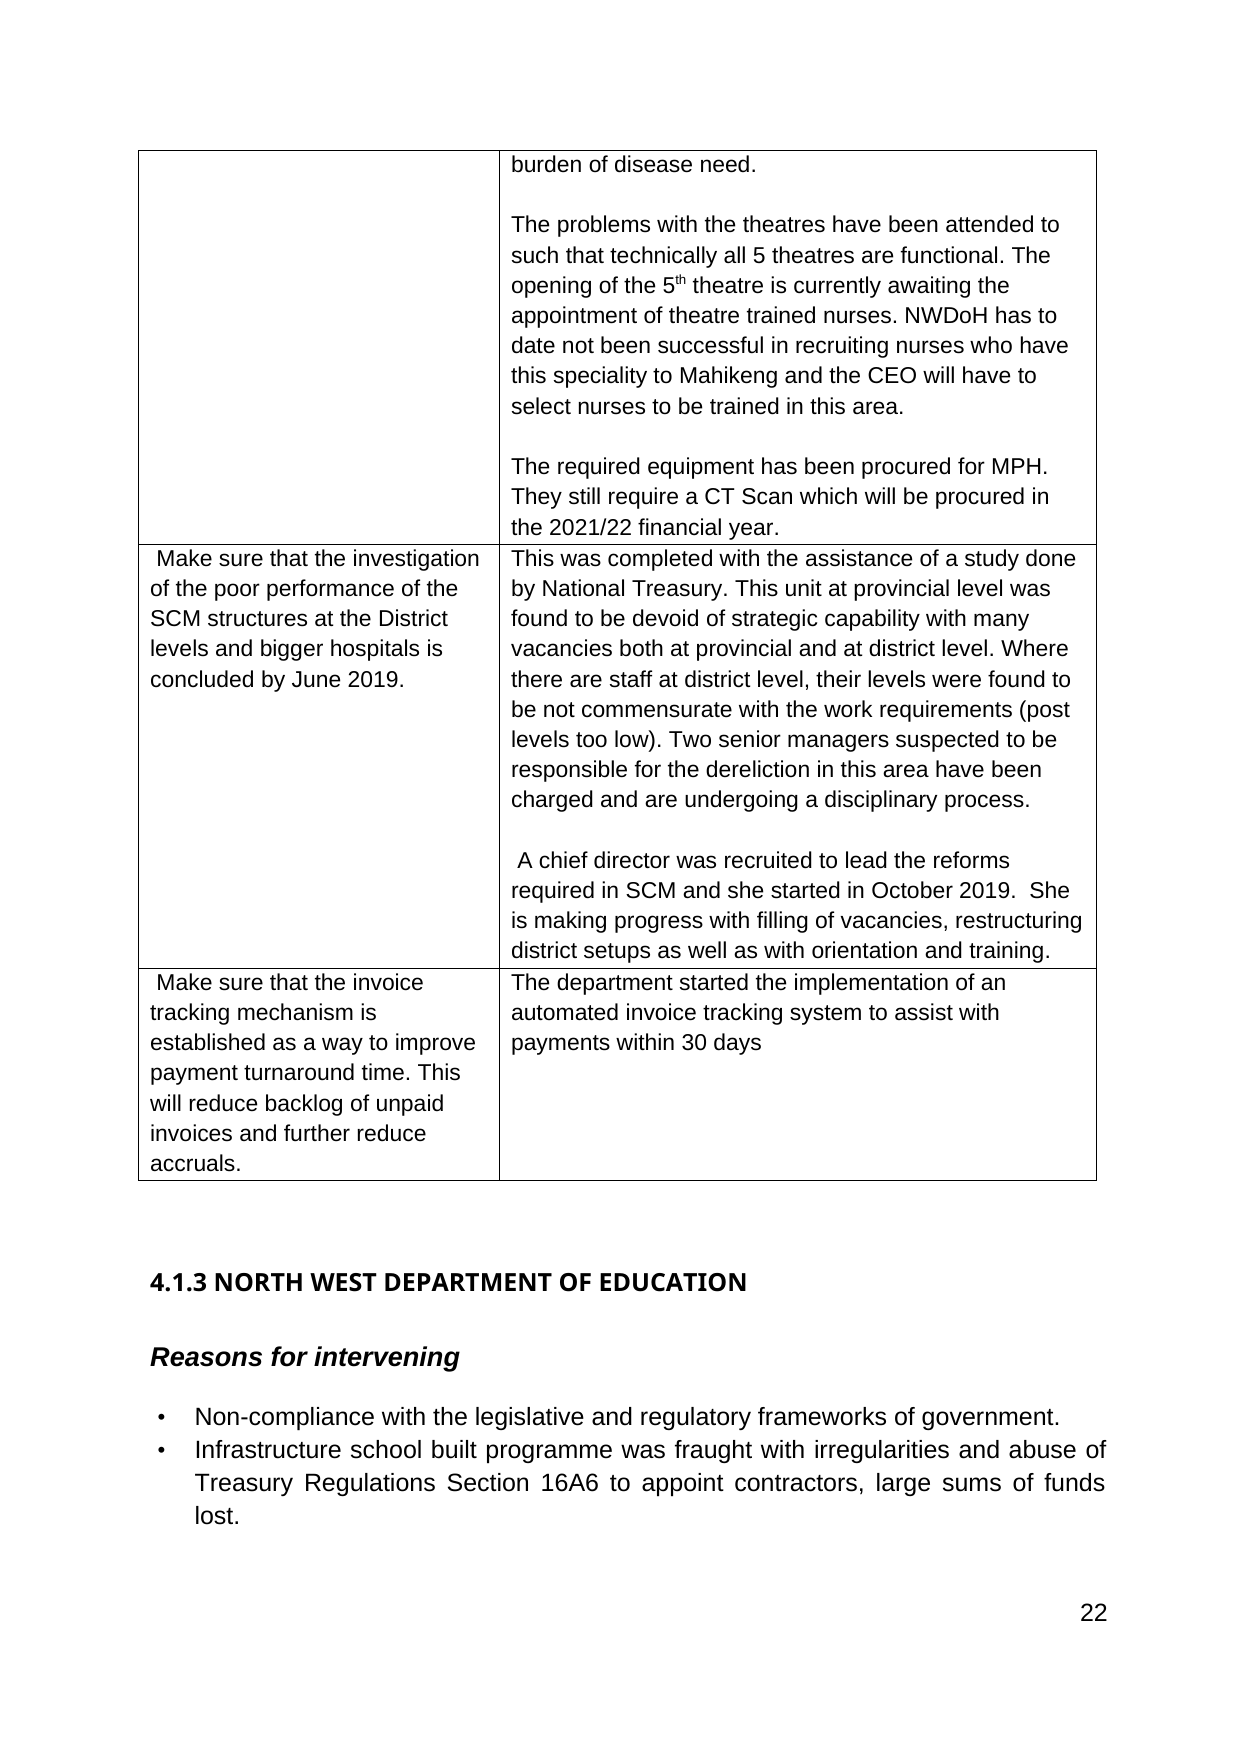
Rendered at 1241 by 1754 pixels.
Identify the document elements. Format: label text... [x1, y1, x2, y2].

table_cell The department started the implementation of an automated invoice tracking system to assist with payments within 30 days [500, 969, 1096, 1180]
list Non-compliance with the legislative and regulatory frameworks of government. [157, 1402, 1107, 1431]
subtitle 4.1.3 North West Department of Education [150, 1264, 1107, 1298]
subtitle Reasons for intervening [150, 1341, 1107, 1372]
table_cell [139, 151, 499, 544]
table_cell This was completed with the assistance of a study done by National Treasury. This unit at provincial level was found to be devoid of strategic capability with many vacancies both at provincial and at district level. Where there are staff at district level, their levels were found to be not commensurate with the work requirements (post levels too low). Two senior managers suspected to be responsible for the dereliction in this area have been charged and are undergoing a disciplinary process. A chief director was recruited to lead the reforms required in SCM and she started in October 2019. She is making progress with filling of vacancies, restructuring district setups as well as with orientation and training. [500, 545, 1096, 968]
table_cell Make sure that the investigation of the poor performance of the SCM structures at the District levels and bigger hospitals is concluded by June 2019. [139, 545, 499, 968]
table_cell Make sure that the invoice tracking mechanism is established as a way to improve payment turnaround time. This will reduce backlog of unpaid invoices and further reduce accruals. [139, 969, 499, 1180]
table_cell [500, 151, 1096, 544]
list Infrastructure school built programme was fraught with irregularities and abuse of Treasury Regulations Section 16A6 to appoint contractors, large sums of funds lost. [157, 1435, 1107, 1530]
